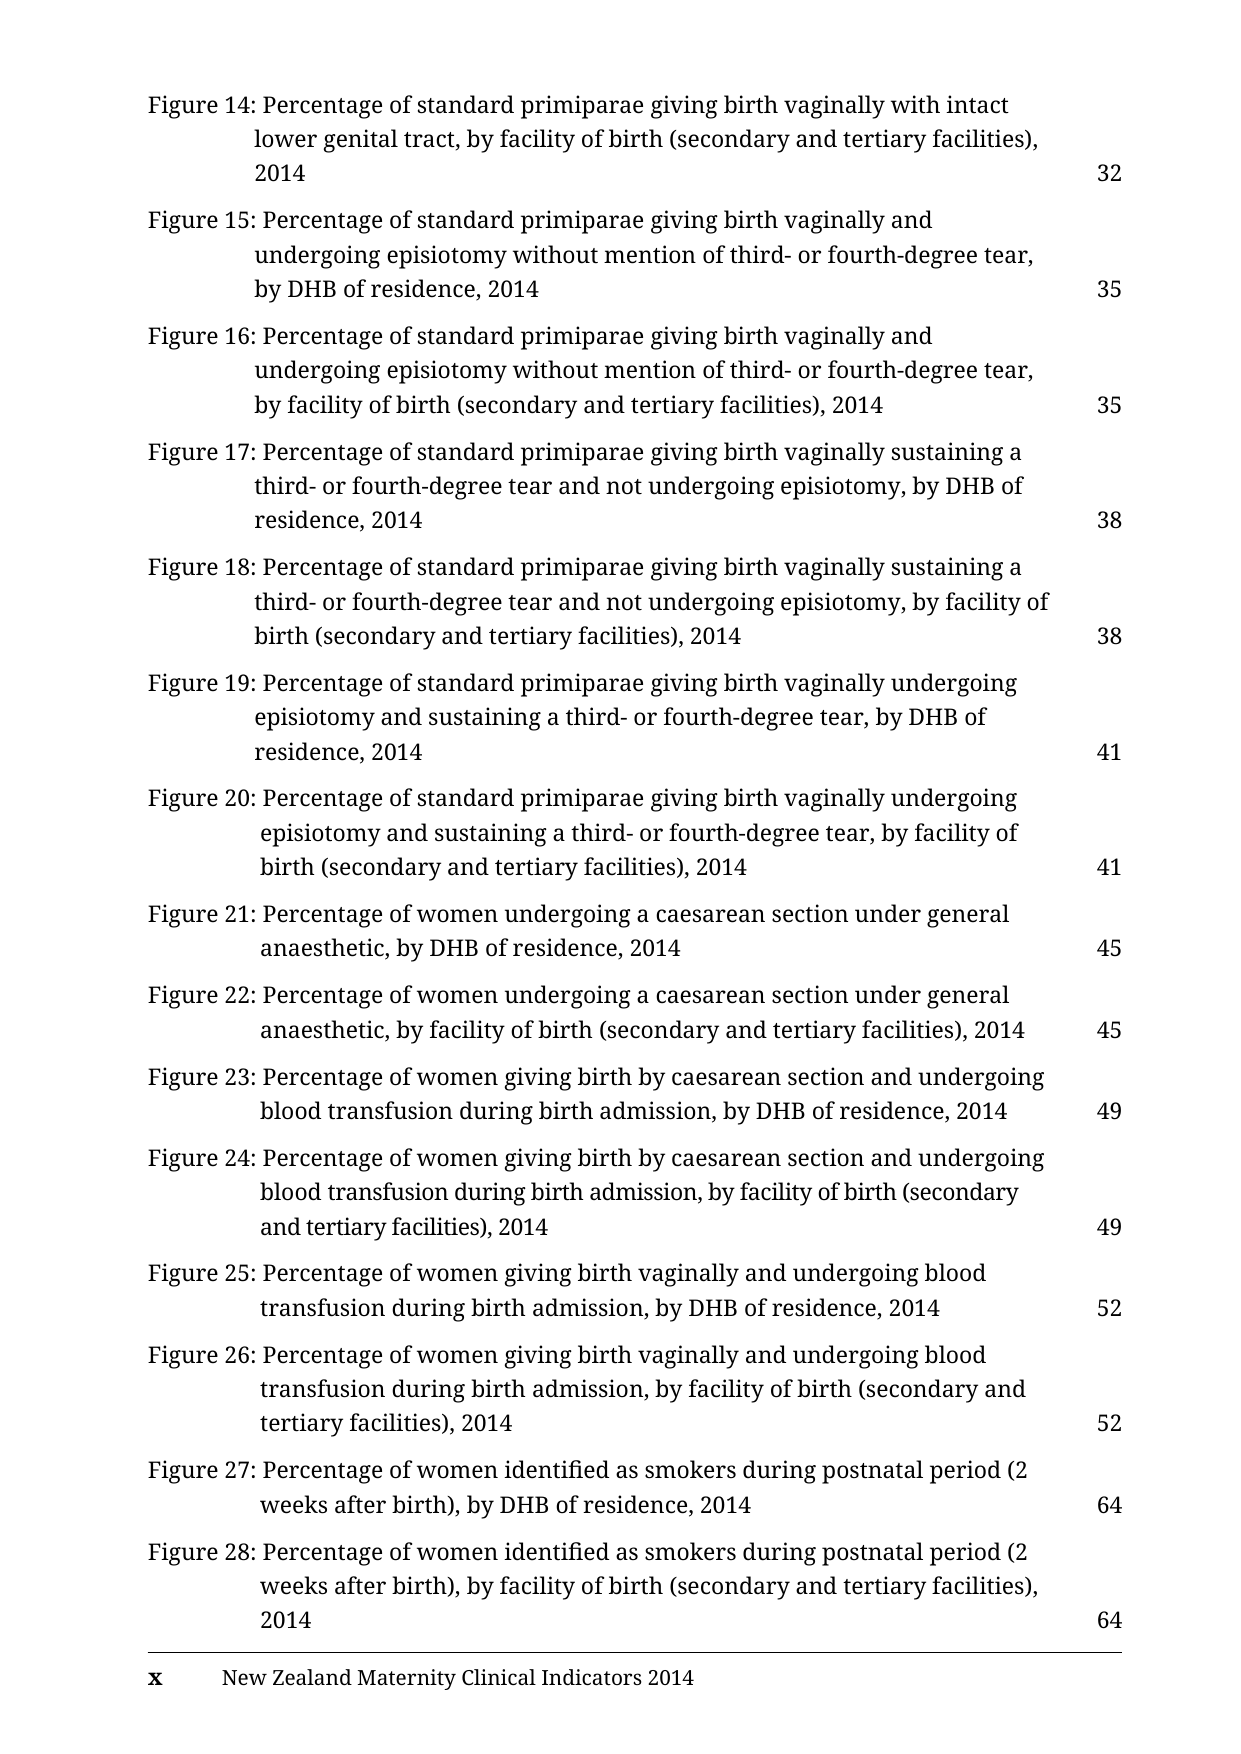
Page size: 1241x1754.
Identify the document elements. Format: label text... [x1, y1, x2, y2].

text Figure 17: Percentage of standard primiparae giving birth vaginally sustaining a third- or fourth-degree tear and not undergoing episiotomy, by DHB of residence, 2014 38 [148, 436, 1063, 536]
text Figure 26: Percentage of women giving birth vaginally and undergoing blood transfusion during birth admission, by facility of birth (secondary and tertiary facilities), 2014 52 [148, 1339, 1063, 1439]
text Figure 16: Percentage of standard primiparae giving birth vaginally and undergoing episiotomy without mention of third- or fourth-degree tear, by facility of birth (secondary and tertiary facilities), 2014 35 [148, 320, 1063, 420]
text Figure 18: Percentage of standard primiparae giving birth vaginally sustaining a third- or fourth-degree tear and not undergoing episiotomy, by facility of birth (secondary and tertiary facilities), 2014 38 [148, 551, 1063, 651]
text Figure 27: Percentage of women identified as smokers during postnatal period (2 weeks after birth), by DHB of residence, 2014 64 [148, 1454, 1063, 1520]
text Figure 21: Percentage of women undergoing a caesarean section under general anaesthetic, by DHB of residence, 2014 45 [148, 898, 1063, 964]
text Figure 25: Percentage of women giving birth vaginally and undergoing blood transfusion during birth admission, by DHB of residence, 2014 52 [148, 1257, 1063, 1323]
text Figure 23: Percentage of women giving birth by caesarean section and undergoing blood transfusion during birth admission, by DHB of residence, 2014 49 [148, 1061, 1063, 1126]
text Figure 20: Percentage of standard primiparae giving birth vaginally undergoing episiotomy and sustaining a third- or fourth-degree tear, by facility of birth (secondary and tertiary facilities), 2014 41 [148, 782, 1063, 882]
text Figure 15: Percentage of standard primiparae giving birth vaginally and undergoing episiotomy without mention of third- or fourth-degree tear, by DHB of residence, 2014 35 [148, 204, 1063, 304]
text Figure 24: Percentage of women giving birth by caesarean section and undergoing blood transfusion during birth admission, by facility of birth (secondary and tertiary facilities), 2014 49 [148, 1142, 1063, 1242]
text Figure 14: Percentage of standard primiparae giving birth vaginally with intact lower genital tract, by facility of birth (secondary and tertiary facilities), 2014 32 [148, 89, 1063, 189]
text Figure 19: Percentage of standard primiparae giving birth vaginally undergoing episiotomy and sustaining a third- or fourth-degree tear, by DHB of residence, 2014 41 [148, 667, 1063, 767]
text Figure 28: Percentage of women identified as smokers during postnatal period (2 weeks after birth), by facility of birth (secondary and tertiary facilities), 2014 64 [148, 1536, 1063, 1636]
text Figure 22: Percentage of women undergoing a caesarean section under general anaesthetic, by facility of birth (secondary and tertiary facilities), 2014 45 [148, 979, 1063, 1045]
